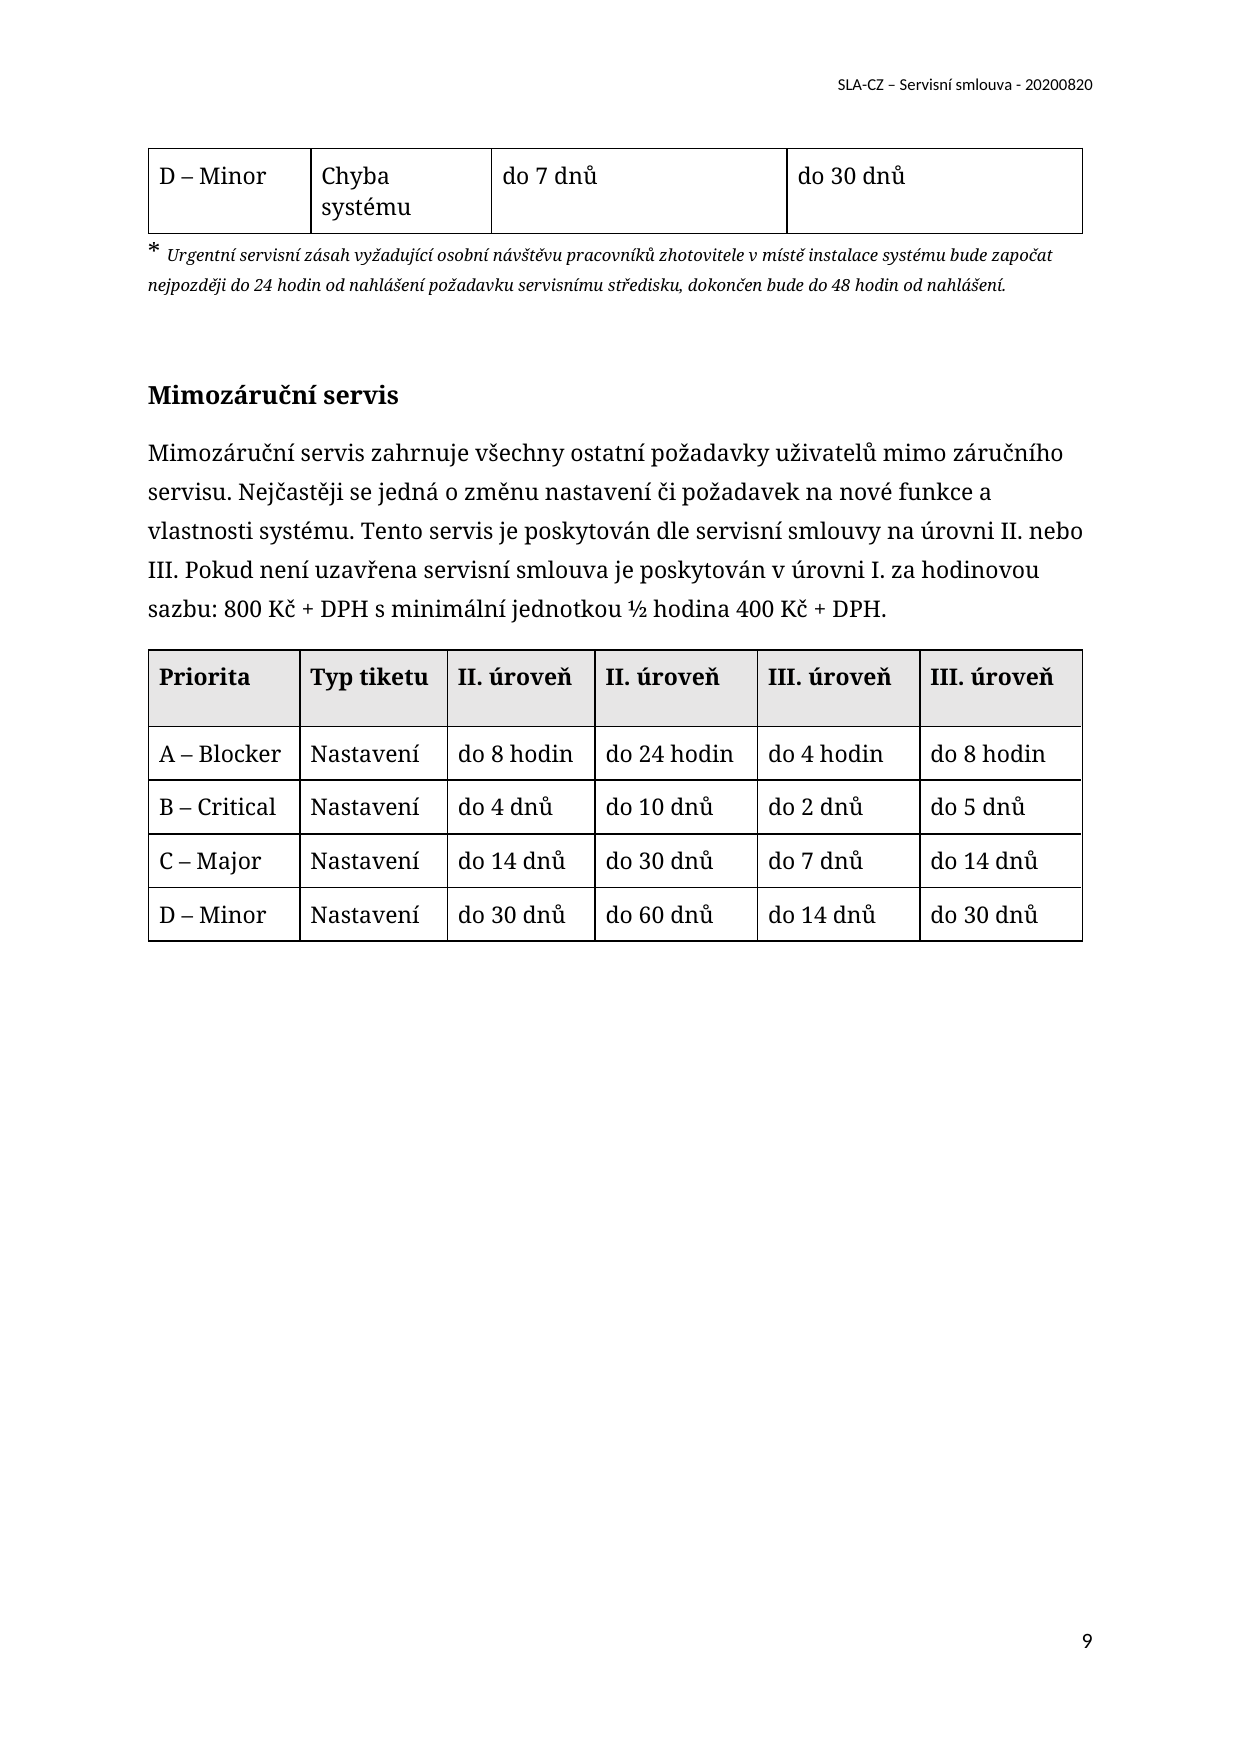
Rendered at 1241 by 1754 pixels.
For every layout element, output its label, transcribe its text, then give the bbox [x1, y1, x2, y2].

table_cell C – Major [149, 835, 299, 887]
text Mimozáruční servis [148, 378, 1092, 412]
table_cell do 7 dnů [492, 149, 786, 233]
table_cell do 24 hodin [596, 727, 757, 779]
table_cell do 5 dnů [921, 779, 1082, 833]
table_cell do 30 dnů [596, 835, 757, 887]
table_cell do 7 dnů [758, 835, 919, 887]
table_cell do 14 dnů [758, 888, 919, 940]
table_cell do 14 dnů [448, 835, 594, 887]
table_cell A – Blocker [149, 727, 299, 779]
table_cell do 30 dnů [921, 887, 1082, 940]
table_cell do 4 dnů [448, 781, 594, 833]
table_header Typ tiketu [301, 651, 447, 726]
table_header II. úroveň [448, 651, 594, 726]
table_cell D – Minor [149, 888, 299, 940]
table_cell do 2 dnů [758, 781, 919, 833]
table_cell do 60 dnů [596, 888, 757, 940]
table_cell B – Critical [149, 781, 299, 833]
table_cell do 30 dnů [448, 888, 594, 940]
table_header II. úroveň [596, 651, 757, 726]
table_cell do 10 dnů [596, 781, 757, 833]
table_cell Nastavení [301, 888, 447, 940]
text Mimozáruční servis zahrnuje všechny ostatní požadavky uživatelů mimo záručního servisu. Nejčastěji se jedná o změnu nastavení či požadavek na nové funkce a vlastnosti systému. Tento servis je poskytován dle servisní smlouvy na úrovni II. nebo III. Pokud není uzavřena servisní smlouva je poskytován v úrovni I. za hodinovou sazbu: 800 Kč + DPH s minimální jednotkou ½ hodina 400 Kč + DPH. [148, 437, 1092, 625]
table_cell do 8 hodin [448, 727, 594, 779]
text * Urgentní servisní zásah vyžadující osobní návštěvu pracovníků zhotovitele v místě instalace systému bude započat nejpozději do 24 hodin od nahlášení požadavku servisnímu středisku, dokončen bude do 48 hodin od nahlášení. [148, 234, 1092, 297]
table_cell do 30 dnů [788, 149, 1082, 233]
table_cell Nastavení [301, 835, 447, 887]
table_cell Chyba systému [312, 149, 491, 233]
table_cell do 14 dnů [921, 833, 1082, 887]
table_header III. úroveň [921, 651, 1082, 726]
table_cell Nastavení [301, 781, 447, 833]
table_header Priorita [149, 651, 299, 726]
table_header III. úroveň [758, 651, 919, 726]
table_cell do 8 hodin [921, 726, 1082, 779]
table_cell D – Minor [149, 149, 310, 233]
table_cell do 4 hodin [758, 727, 919, 779]
table_cell Nastavení [301, 727, 447, 779]
